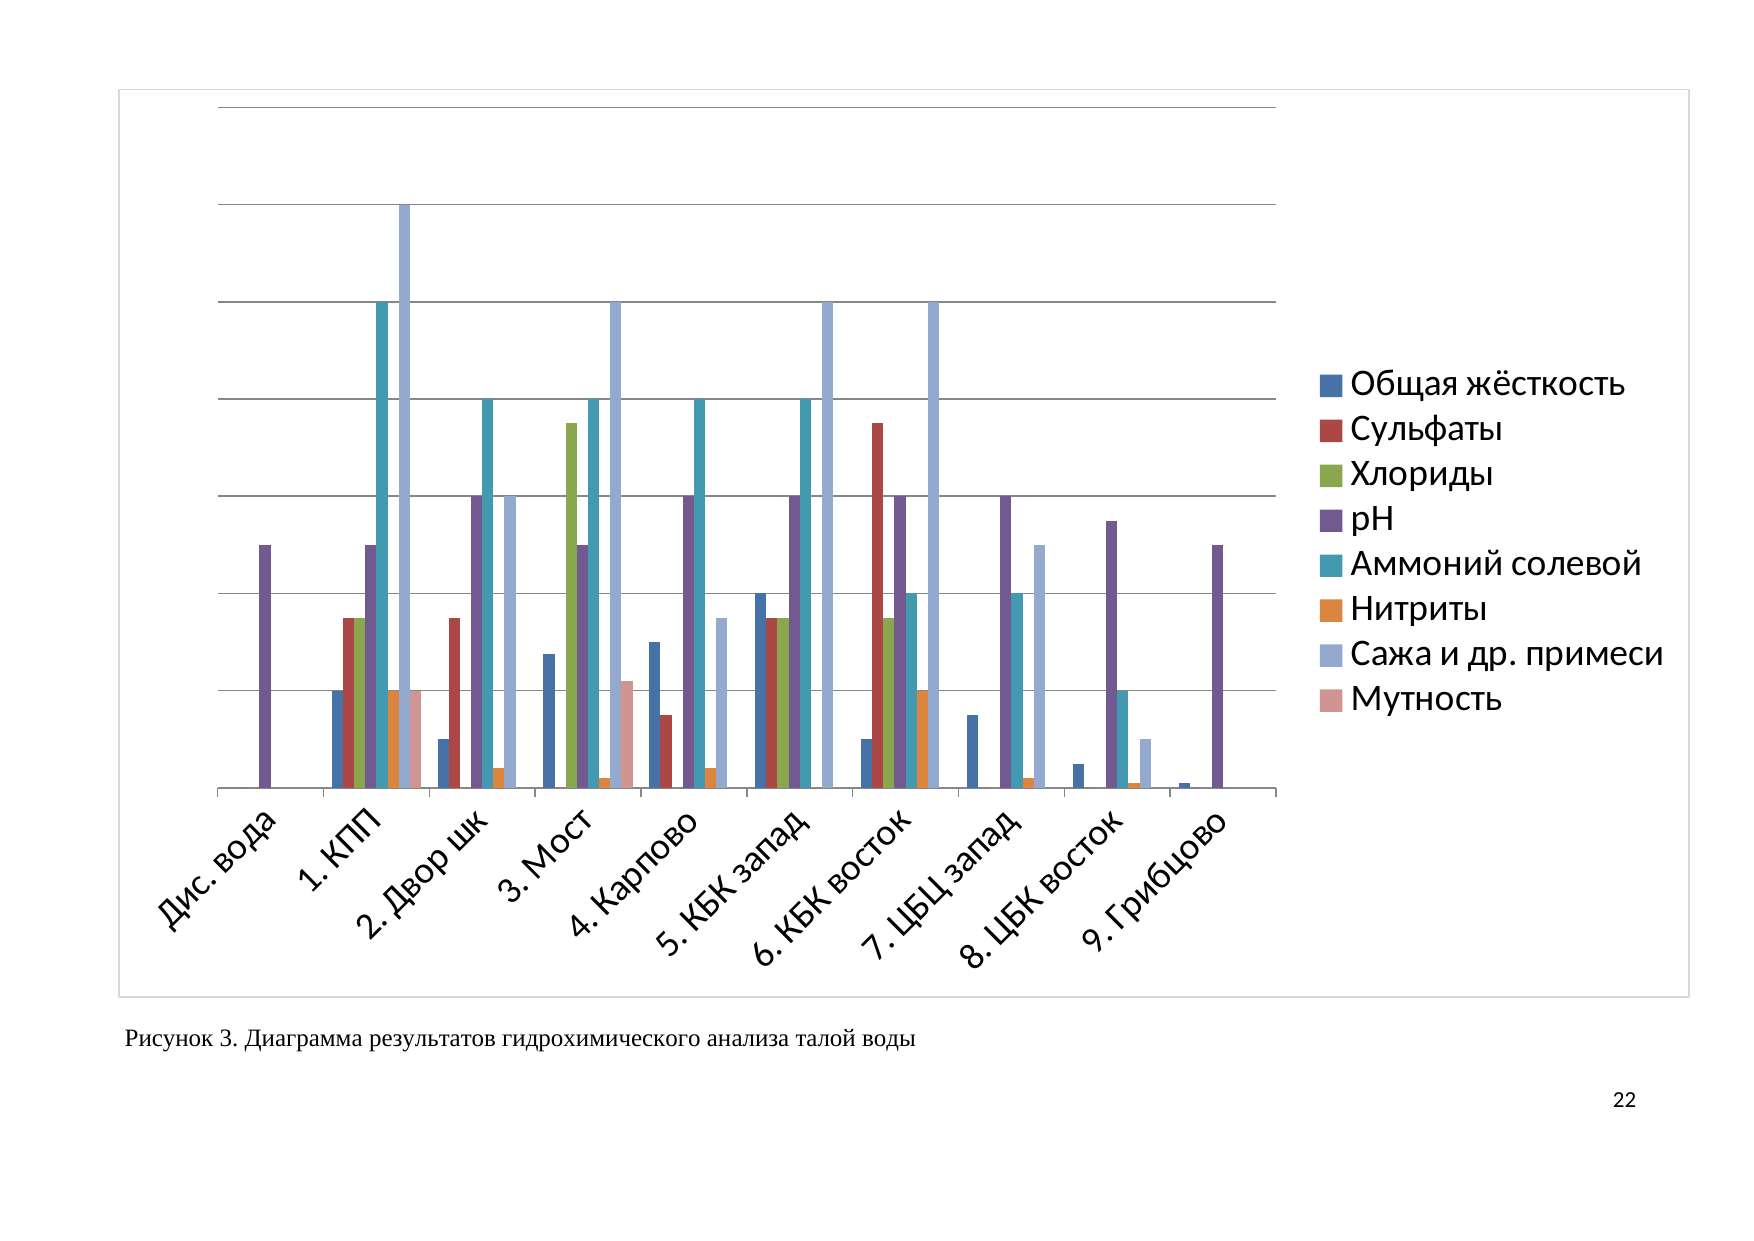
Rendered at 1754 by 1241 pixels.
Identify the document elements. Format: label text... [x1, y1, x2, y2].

text Рисунок 3. Диаграмма результатов гидрохимического анализа талой воды [118, 1023, 1636, 1052]
